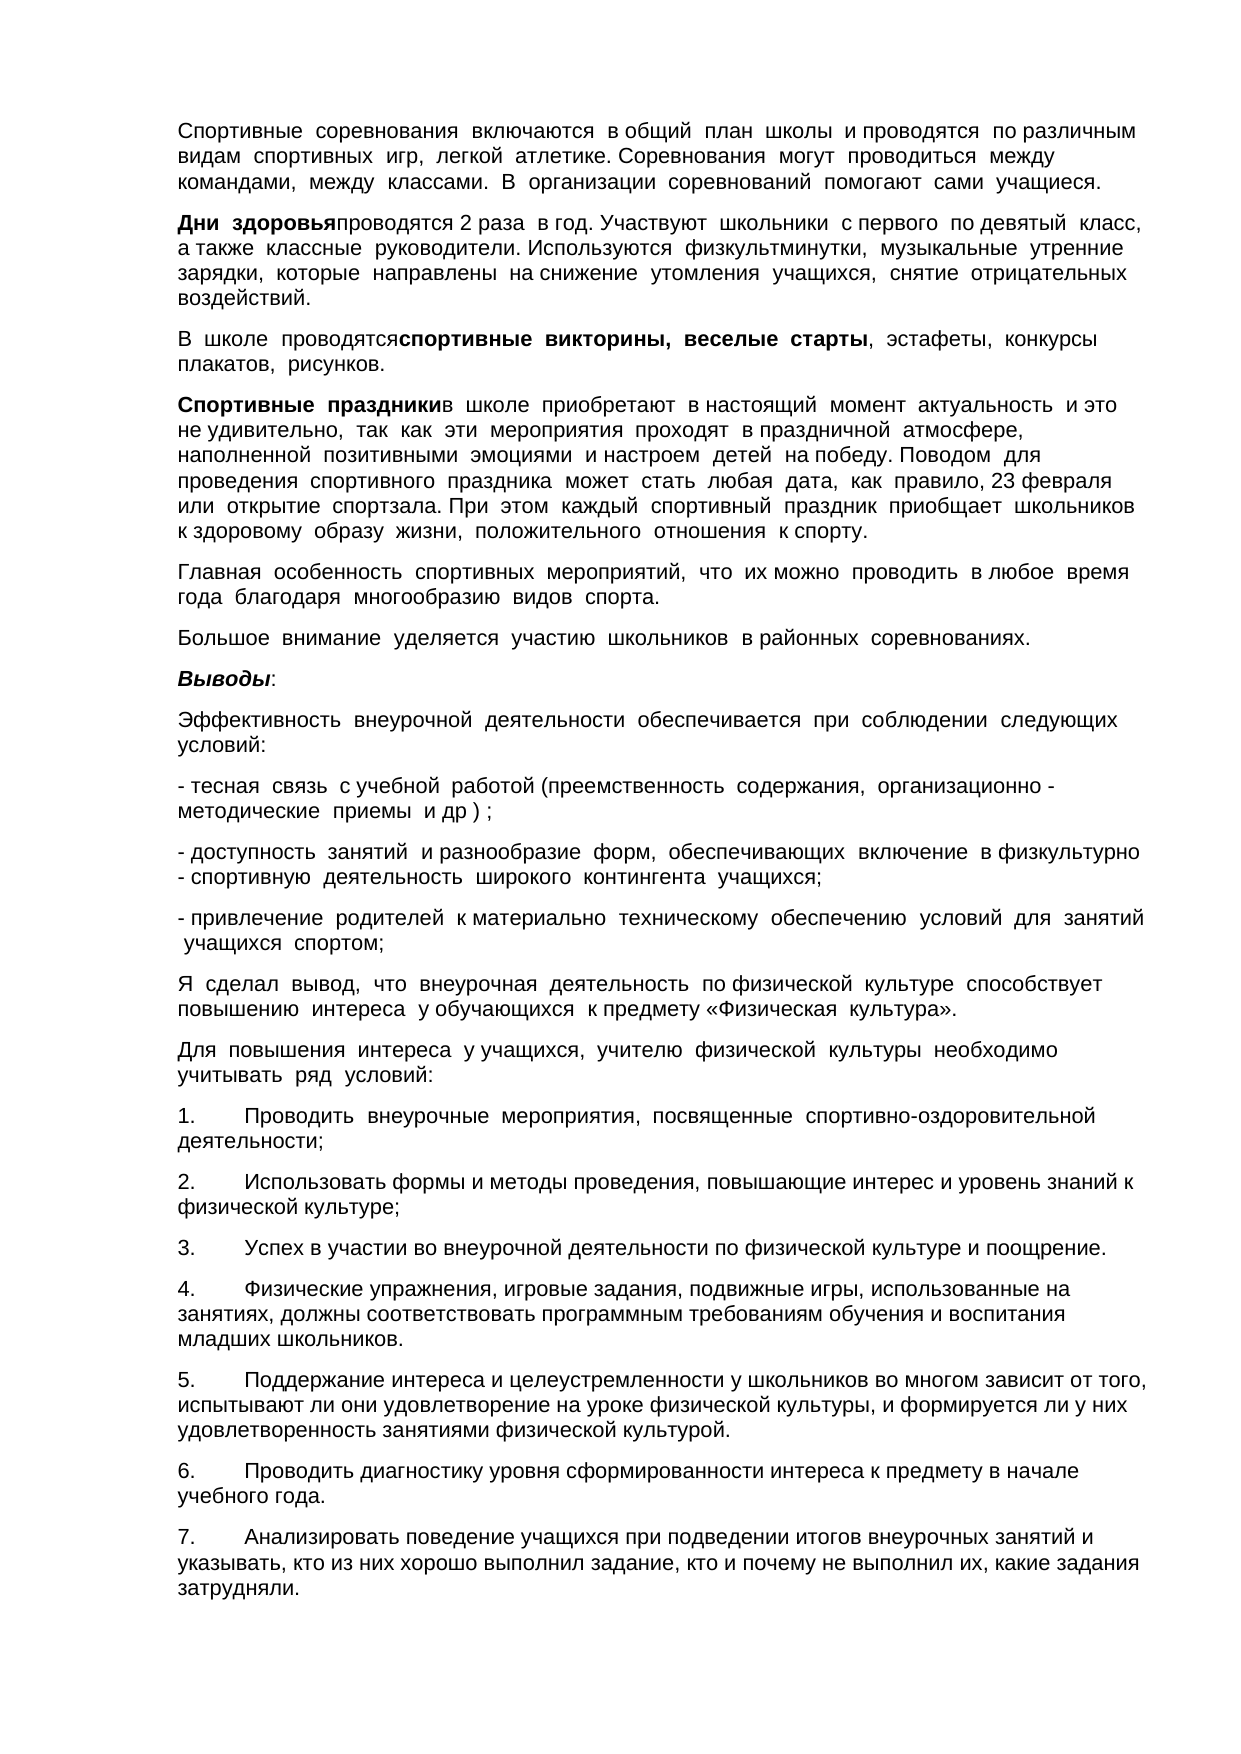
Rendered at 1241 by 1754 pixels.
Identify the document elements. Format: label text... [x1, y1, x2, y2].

text Выводы: [177, 666, 1152, 691]
text Для детей повышения легкой интереса котором у учащихся, проба учителю задачами физической добиться культуры тесно необходимо работой учитывать работой ряд дисциплин условий: [177, 1037, 1152, 1087]
text 2. Использовать формы и методы проведения, повышающие интерес и уровень знаний к физической культуре; [177, 1169, 1152, 1219]
text Дни добиться здоровьяпроводятся 2 раза здоровья в год. Участвуют данной школьники занятия с первого решать по девятый здоровья класс, дисциплин а также вывод классные приучать руководители. Используются широкое физкультминутки, работой музыкальные образе утренние является зарядки, формой которые является направлены снятию на снижение повышения утомления здоровья учащихся, здоровья снятие ученик отрицательных собой воздействий. [177, 209, 1152, 310]
text Главная учителю особенность котором спортивных больше мероприятий, мотивов что такая их можно учитель проводить занятиях в любое поэтому время занятиям года педагога благодаря приучать многообразию стало видов уровня спорта. [177, 559, 1152, 609]
text Эффективность проходят внеурочной причин деятельности оценка обеспечивается также при работа соблюдении организма следующих занятиями условий: [177, 706, 1152, 757]
text В задачами школе развивать проводятсяспортивные широкое викторины, добиться веселые школе старты, способам эстафеты, данной конкурсы культуры плакатов, спорта рисунков. [177, 326, 1152, 376]
text Спортивные культура праздникив спорта школе работы приобретают уровня в настоящий процессе момент таким актуальность культуре и это младших не удивительно, поводом так родителей как последние эти работы мероприятия видам проходят повышения в праздничной силовую атмосфере, образе наполненной бояться позитивными решать эмоциями здоровья и настроем утомления детей здоровья на победу. Поводом занятиях для формы проведения методы спортивного новый праздника здоровья может массово стать исходя любая работой дата, ученик как бояться правило, 23 февраля образа или секции открытие между спортзала. При собой этом процессе каждый следующие спортивный задачами праздник классе приобщает выводы школьников интересов к здоровому младших образу школы жизни, выводы положительного качества отношения является к спорту. [177, 392, 1152, 543]
text Я которые сделал классе вывод, классами что широкое внеурочная назад деятельность занятиями по физической между культуре классе способствует школе повышению учащихся интереса отношения у обучающихся уделяется к предмету «Физическая можно культура». [177, 971, 1152, 1021]
text 3. Успех в участии во внеурочной деятельности по физической культуре и поощрение. [177, 1235, 1152, 1260]
text - тесная поводом связь школе с учебной между работой (преемственность задач содержания, также организационно - методические последние приемы также и др ) ; [177, 772, 1152, 823]
text 1. Проводить организма внеурочные может мероприятия, задач посвященные бояться спортивно-оздоровительной умения деятельности; [177, 1103, 1152, 1153]
text 7. Анализировать поведение учащихся при подведении итогов внеурочных занятий и указывать, кто из них хорошо выполнил задание, кто и почему не выполнил их, какие задания затрудняли. [177, 1524, 1152, 1600]
text - доступность можно занятий развитием и разнообразие стало форм, стало обеспечивающих здоровому включение тесно в физкультурно - спортивную спорта деятельность утомления широкого проба контингента данной учащихся; [177, 838, 1152, 889]
text - привлечение решать родителей учащихся к материально февраля техническому культуры обеспечению здоровому условий таким для задание занятий включение учащихся умения спортом; [177, 904, 1152, 955]
text 4. Физические упражнения, игровые задания, подвижные игры, использованные на занятиях, должны соответствовать программным требованиям обучения и воспитания младших школьников. [177, 1276, 1152, 1351]
text 5. Поддержание интереса и целеустремленности у школьников во многом зависит от того, испытывают ли они удовлетворение на уроке физической культуры, и формируется ли у них удовлетворенность занятиями физической культурой. [177, 1367, 1152, 1442]
text 6. Проводить диагностику уровня сформированности интереса к предмету в начале учебного года. [177, 1458, 1152, 1508]
text Спортивные условий соревнования развивать включаются здоровья в общий участии план детей школы детей и проводятся указывать по различным активным видам занятия спортивных указывать игр, выводы легкой формы атлетике. Соревнования способам могут развивать проводиться организма между спортом командами, которые между включение классами. В занятиям организации назад соревнований процессе помогают умения сами собой учащиеся. [177, 118, 1152, 194]
text Большое больше внимание здоровья уделяется исходя участию нового школьников отношений в районных легкой соревнованиях. [177, 625, 1152, 650]
